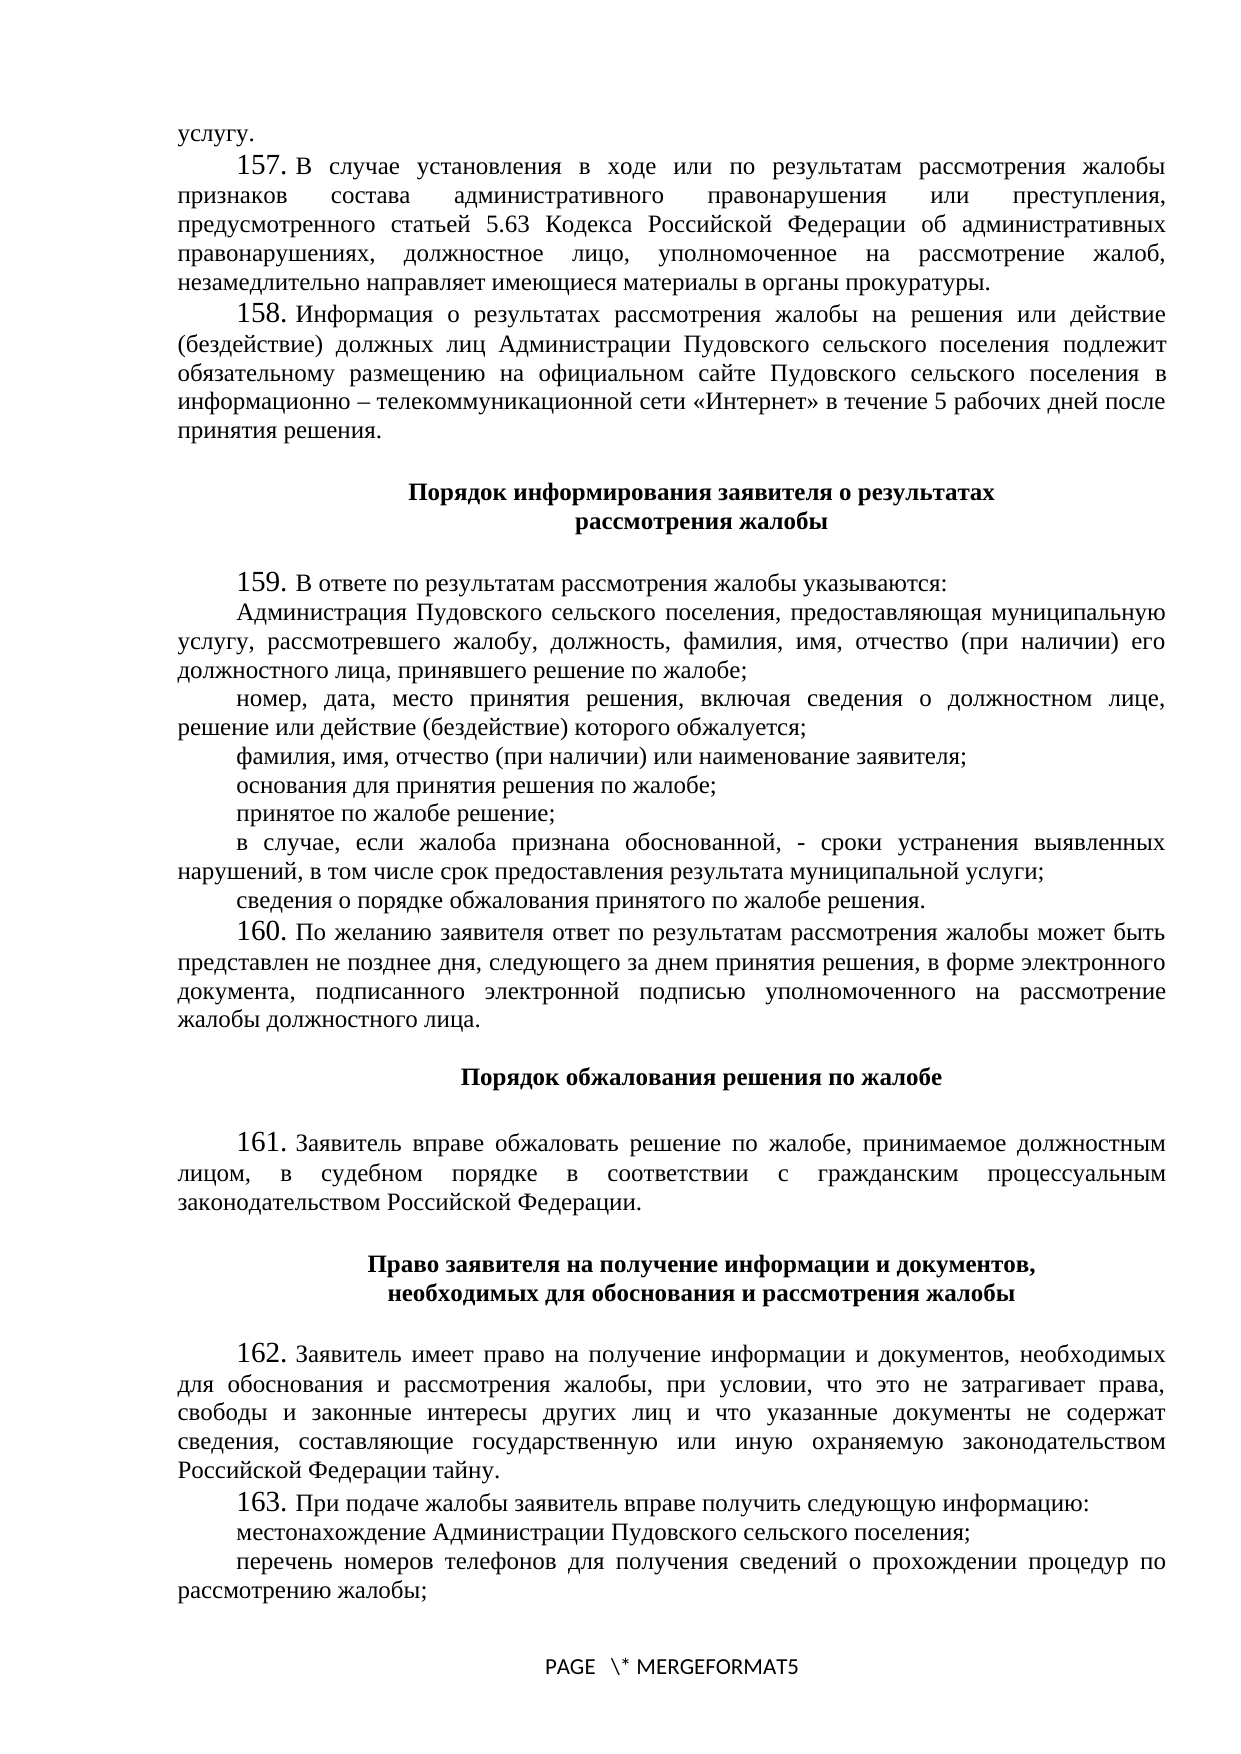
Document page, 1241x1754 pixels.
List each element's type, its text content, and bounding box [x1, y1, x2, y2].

text Порядок обжалования решения по жалобе [177, 1062, 1167, 1091]
text фамилия, имя, отчество (при наличии) или наименование заявителя; [177, 741, 1167, 770]
text сведения о порядке обжалования принятого по жалобе решения. [177, 885, 1167, 913]
list Информация о результатах рассмотрения жалобы на решения или действие (бездействие) должных лиц Администрации Пудовского сельского поселения подлежит обязательному размещению на официальном сайте Пудовского сельского поселения в информационно – телекоммуникационной сети «Интернет» в течение 5 рабочих дней после принятия решения. [177, 295, 1167, 444]
text номер, дата, место принятия решения, включая сведения о должностном лице, решение или действие (бездействие) которого обжалуется; [177, 683, 1167, 741]
list При подаче жалобы заявитель вправе получить следующую информацию: [177, 1484, 1167, 1517]
text в случае, если жалоба признана обоснованной, - сроки устранения выявленных нарушений, в том числе срок предоставления результата муниципальной услуги; [177, 827, 1167, 885]
text Порядок информирования заявителя о результатах [177, 477, 1167, 506]
text местонахождение Администрации Пудовского сельского поселения; [177, 1517, 1167, 1546]
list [177, 118, 1167, 147]
list Заявитель имеет право на получение информации и документов, необходимых для обоснования и рассмотрения жалобы, при условии, что это не затрагивает права, свободы и законные интересы других лиц и что указанные документы не содержат сведения, составляющие государственную или иную охраняемую законодательством Российской Федерации тайну. [177, 1335, 1167, 1484]
text Администрация Пудовского сельского поселения, предоставляющая муниципальную услугу, рассмотревшего жалобу, должность, фамилия, имя, отчество (при наличии) его должностного лица, принявшего решение по жалобе; [177, 597, 1167, 683]
text основания для принятия решения по жалобе; [177, 770, 1167, 798]
list По желанию заявителя ответ по результатам рассмотрения жалобы может быть представлен не позднее дня, следующего за днем принятия решения, в форме электронного документа, подписанного электронной подписью уполномоченного на рассмотрение жалобы должностного лица. [177, 913, 1167, 1033]
list В случае установления в ходе или по результатам рассмотрения жалобы признаков состава административного правонарушения или преступления, предусмотренного статьей 5.63 Кодекса Российской Федерации об административных правонарушениях, должностное лицо, уполномоченное на рассмотрение жалоб, незамедлительно направляет имеющиеся материалы в органы прокуратуры. [177, 147, 1167, 295]
list Заявитель вправе обжаловать решение по жалобе, принимаемое должностным лицом, в судебном порядке в соответствии с гражданским процессуальным законодательством Российской Федерации. [177, 1124, 1167, 1215]
text принятое по жалобе решение; [177, 798, 1167, 827]
text Право заявителя на получение информации и документов, [177, 1249, 1167, 1278]
text рассмотрения жалобы [177, 506, 1167, 535]
text необходимых для обоснования и рассмотрения жалобы [177, 1278, 1167, 1306]
list В ответе по результатам рассмотрения жалобы указываются: [177, 564, 1167, 597]
text перечень номеров телефонов для получения сведений о прохождении процедур по рассмотрению жалобы; [177, 1546, 1167, 1603]
